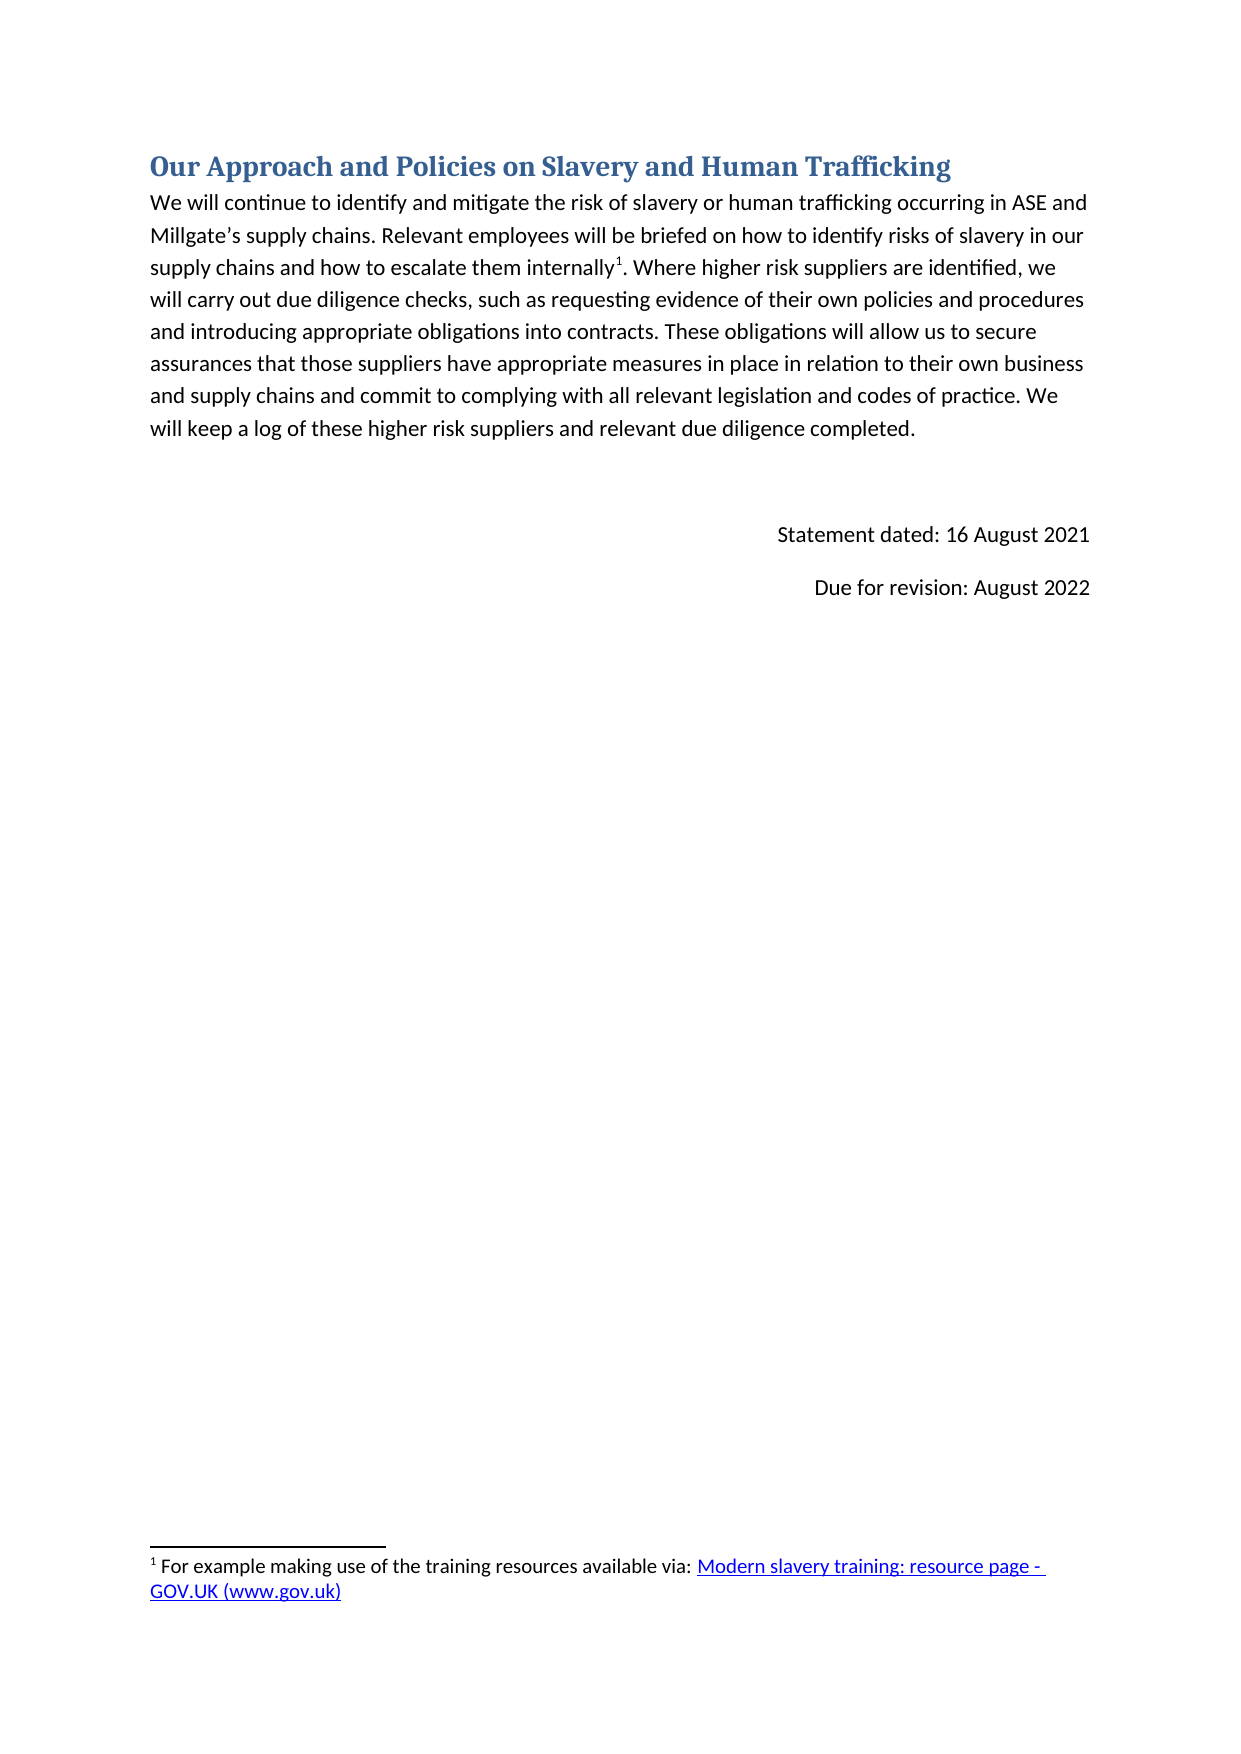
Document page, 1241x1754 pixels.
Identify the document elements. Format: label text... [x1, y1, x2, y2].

text Statement dated: 16 August 2021 [150, 520, 1090, 548]
text We will continue to identify and mitigate the risk of slavery or human trafficking occurring in ASE and Millgate’s supply chains. Relevant employees will be briefed on how to identify risks of slavery in our supply chains and how to escalate them internally. Where higher risk suppliers are identified, we will carry out due diligence checks, such as requesting evidence of their own policies and procedures and introducing appropriate obligations into contracts. These obligations will allow us to secure assurances that those suppliers have appropriate measures in place in relation to their own business and supply chains and commit to complying with all relevant legislation and codes of practice. We will keep a log of these higher risk suppliers and relevant due diligence completed. [150, 188, 1090, 442]
text Due for revision: August 2022 [150, 573, 1090, 601]
subtitle Our Approach and Policies on Slavery and Human Trafficking [150, 150, 1090, 183]
